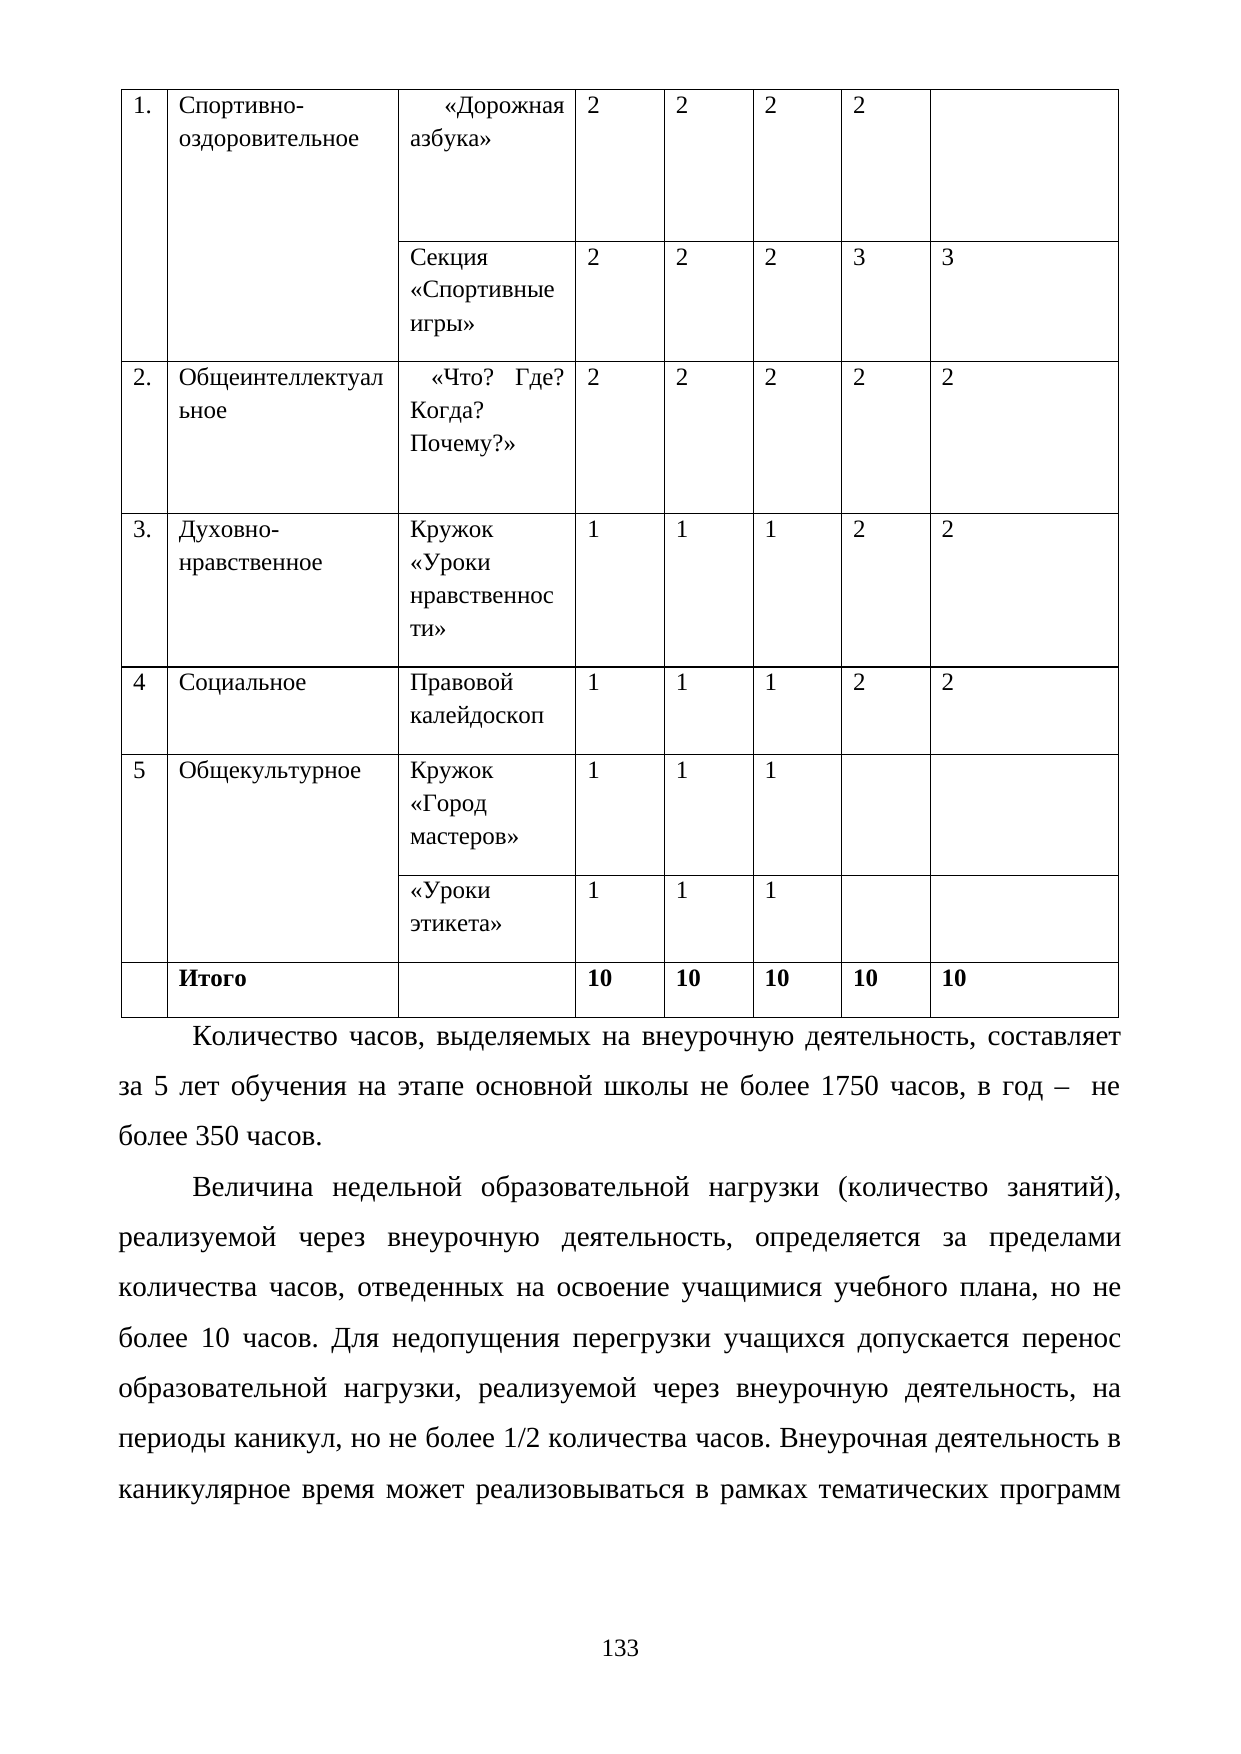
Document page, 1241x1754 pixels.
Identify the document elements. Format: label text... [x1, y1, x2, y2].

table_cell 2 [931, 668, 1118, 754]
table_cell 1. [122, 90, 167, 361]
table_cell 3 [931, 242, 1118, 361]
table_cell 10 [754, 963, 841, 1017]
table_cell 2 [842, 90, 930, 241]
table_cell Общекультурное [168, 755, 398, 962]
table_cell 2 [665, 362, 753, 513]
table_cell 2 [931, 362, 1118, 513]
table_cell 2. [122, 362, 167, 513]
table_cell Кружок «Город мастеров» [399, 755, 575, 874]
table_cell 1 [665, 876, 753, 962]
table_cell 1 [754, 876, 841, 962]
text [118, 1169, 1122, 1504]
table_cell [399, 963, 575, 1017]
table_cell 10 [665, 963, 753, 1017]
table_cell 2 [576, 362, 664, 513]
table_cell 1 [576, 876, 664, 962]
table_cell Спортивно-оздоровительное [168, 90, 398, 361]
table_cell Секция «Спортивные игры» [399, 242, 575, 361]
table_cell Социальное [168, 668, 398, 754]
table_cell 1 [665, 514, 753, 666]
table_cell 4 [122, 668, 167, 754]
table_cell [931, 755, 1118, 874]
table_cell 10 [842, 963, 930, 1017]
table_cell 1 [754, 668, 841, 754]
table_cell 10 [931, 963, 1118, 1017]
table_cell [122, 963, 167, 1017]
table_cell 1 [576, 755, 664, 874]
table_cell 1 [576, 668, 664, 754]
table_cell 1 [576, 514, 664, 666]
table_cell 2 [842, 362, 930, 513]
table_cell Кружок «Уроки нравственности» [399, 514, 575, 666]
table_cell Правовой калейдоскоп [399, 668, 575, 754]
table_cell [842, 755, 930, 874]
table_cell 5 [122, 755, 167, 962]
table_cell 2 [576, 242, 664, 361]
table_cell 1 [665, 755, 753, 874]
table_cell [842, 876, 930, 962]
text Количество часов, выделяемых на внеурочную деятельность, составляет за 5 лет обучения на этапе основной школы не более 1750 часов, в год – не более 350 часов. [118, 1018, 1122, 1152]
table_cell 2 [665, 90, 753, 241]
table_cell 2 [754, 90, 841, 241]
table_cell 1 [754, 755, 841, 874]
table_cell «Что? Где? Когда? Почему?» [399, 362, 575, 513]
table_cell [931, 90, 1118, 241]
table_cell 2 [754, 242, 841, 361]
table_cell 3. [122, 514, 167, 666]
table_cell Итого [168, 963, 398, 1017]
table_cell 2 [842, 514, 930, 666]
table_cell 2 [576, 90, 664, 241]
table_cell 2 [931, 514, 1118, 666]
table_cell 1 [665, 668, 753, 754]
table_cell «Уроки этикета» [399, 876, 575, 962]
table_cell 2 [665, 242, 753, 361]
table_cell «Дорожная азбука» [399, 90, 575, 241]
table_cell Духовно-нравственное [168, 514, 398, 666]
table_cell 2 [842, 668, 930, 754]
table_cell Общеинтеллектуальное [168, 362, 398, 513]
table_cell 1 [754, 514, 841, 666]
table_cell 2 [754, 362, 841, 513]
table_cell 10 [576, 963, 664, 1017]
table_cell [931, 876, 1118, 962]
table_cell 3 [842, 242, 930, 361]
